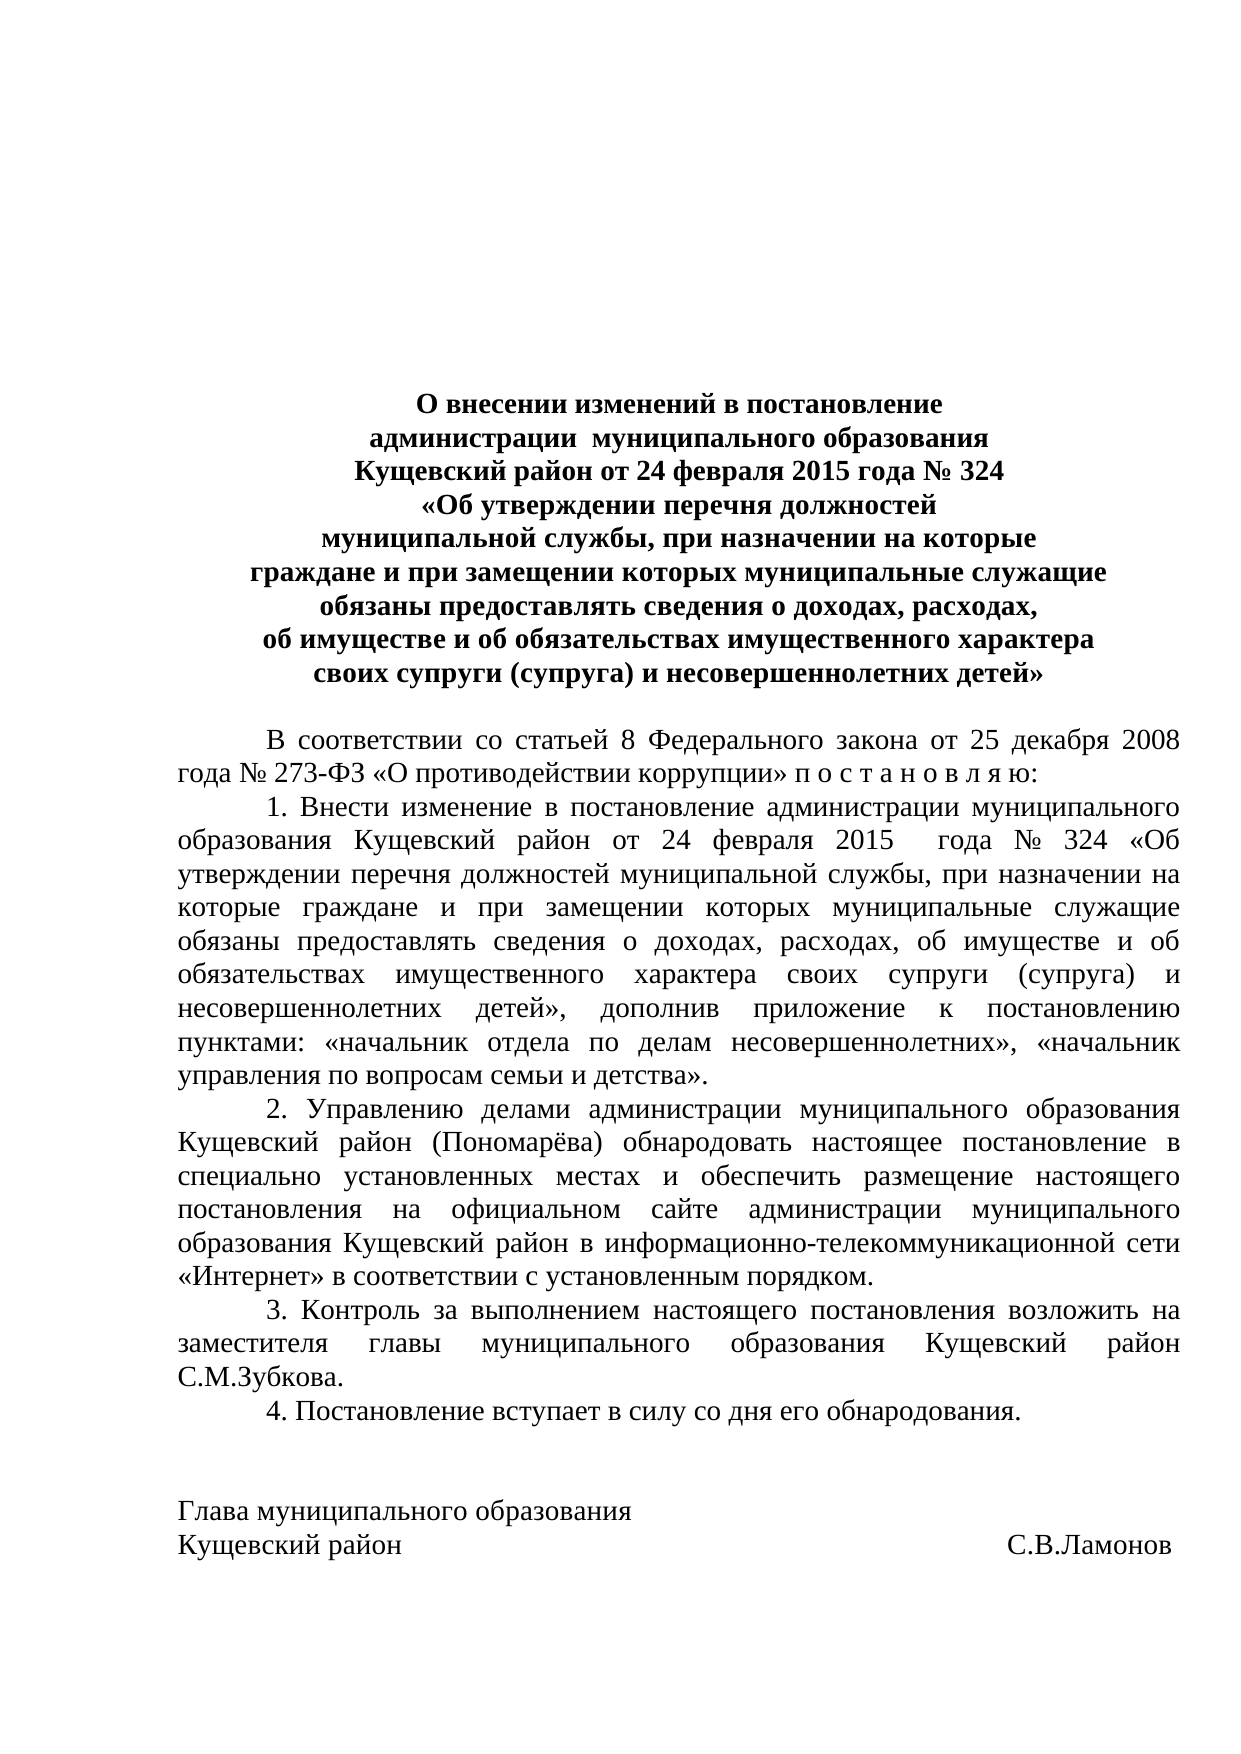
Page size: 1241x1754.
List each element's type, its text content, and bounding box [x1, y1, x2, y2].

text О внесении изменений в постановление [177, 386, 1181, 420]
text 3. Контроль за выполнением настоящего постановления возложить на заместителя главы муниципального образования Кущевский район С.М.Зубкова. [177, 1292, 1181, 1393]
text Кущевский район от 24 февраля 2015 года № 324 [177, 453, 1181, 487]
text граждане и при замещении которых муниципальные служащие [177, 554, 1181, 588]
text Глава муниципального образования [177, 1493, 1181, 1527]
text 4. Постановление вступает в силу со дня его обнародования. [177, 1393, 1181, 1426]
text муниципальной службы, при назначении на которые [177, 521, 1181, 554]
text своих супруги (супруга) и несовершеннолетних детей» [177, 655, 1181, 688]
text В соответствии со статьей 8 Федерального закона от 25 декабря 2008 года № 273-ФЗ «О противодействии коррупции» п о с т а н о в л я ю: [177, 722, 1181, 789]
text об имуществе и об обязательствах имущественного характера [177, 621, 1181, 655]
text Кущевский район С.В.Ламонов [177, 1527, 1181, 1560]
text «Об утверждении перечня должностей [177, 487, 1181, 521]
text администрации муниципального образования [177, 420, 1181, 453]
text 2. Управлению делами администрации муниципального образования Кущевский район (Пономарёва) обнародовать настоящее постановление в специально установленных местах и обеспечить размещение настоящего постановления на официальном сайте администрации муниципального образования Кущевский район в информационно-телекоммуникационной сети «Интернет» в соответствии с установленным порядком. [177, 1091, 1181, 1292]
text 1. Внести изменение в постановление администрации муниципального образования Кущевский район от 24 февраля 2015 года № 324 «Об утверждении перечня должностей муниципальной службы, при назначении на которые граждане и при замещении которых муниципальные служащие обязаны предоставлять сведения о доходах, расходах, об имуществе и об обязательствах имущественного характера своих супруги (супруга) и несовершеннолетних детей», дополнив приложение к постановлению пунктами: «начальник отдела по делам несовершеннолетних», «начальник управления по вопросам семьи и детства». [177, 789, 1181, 1091]
text обязаны предоставлять сведения о доходах, расходах, [177, 588, 1181, 621]
